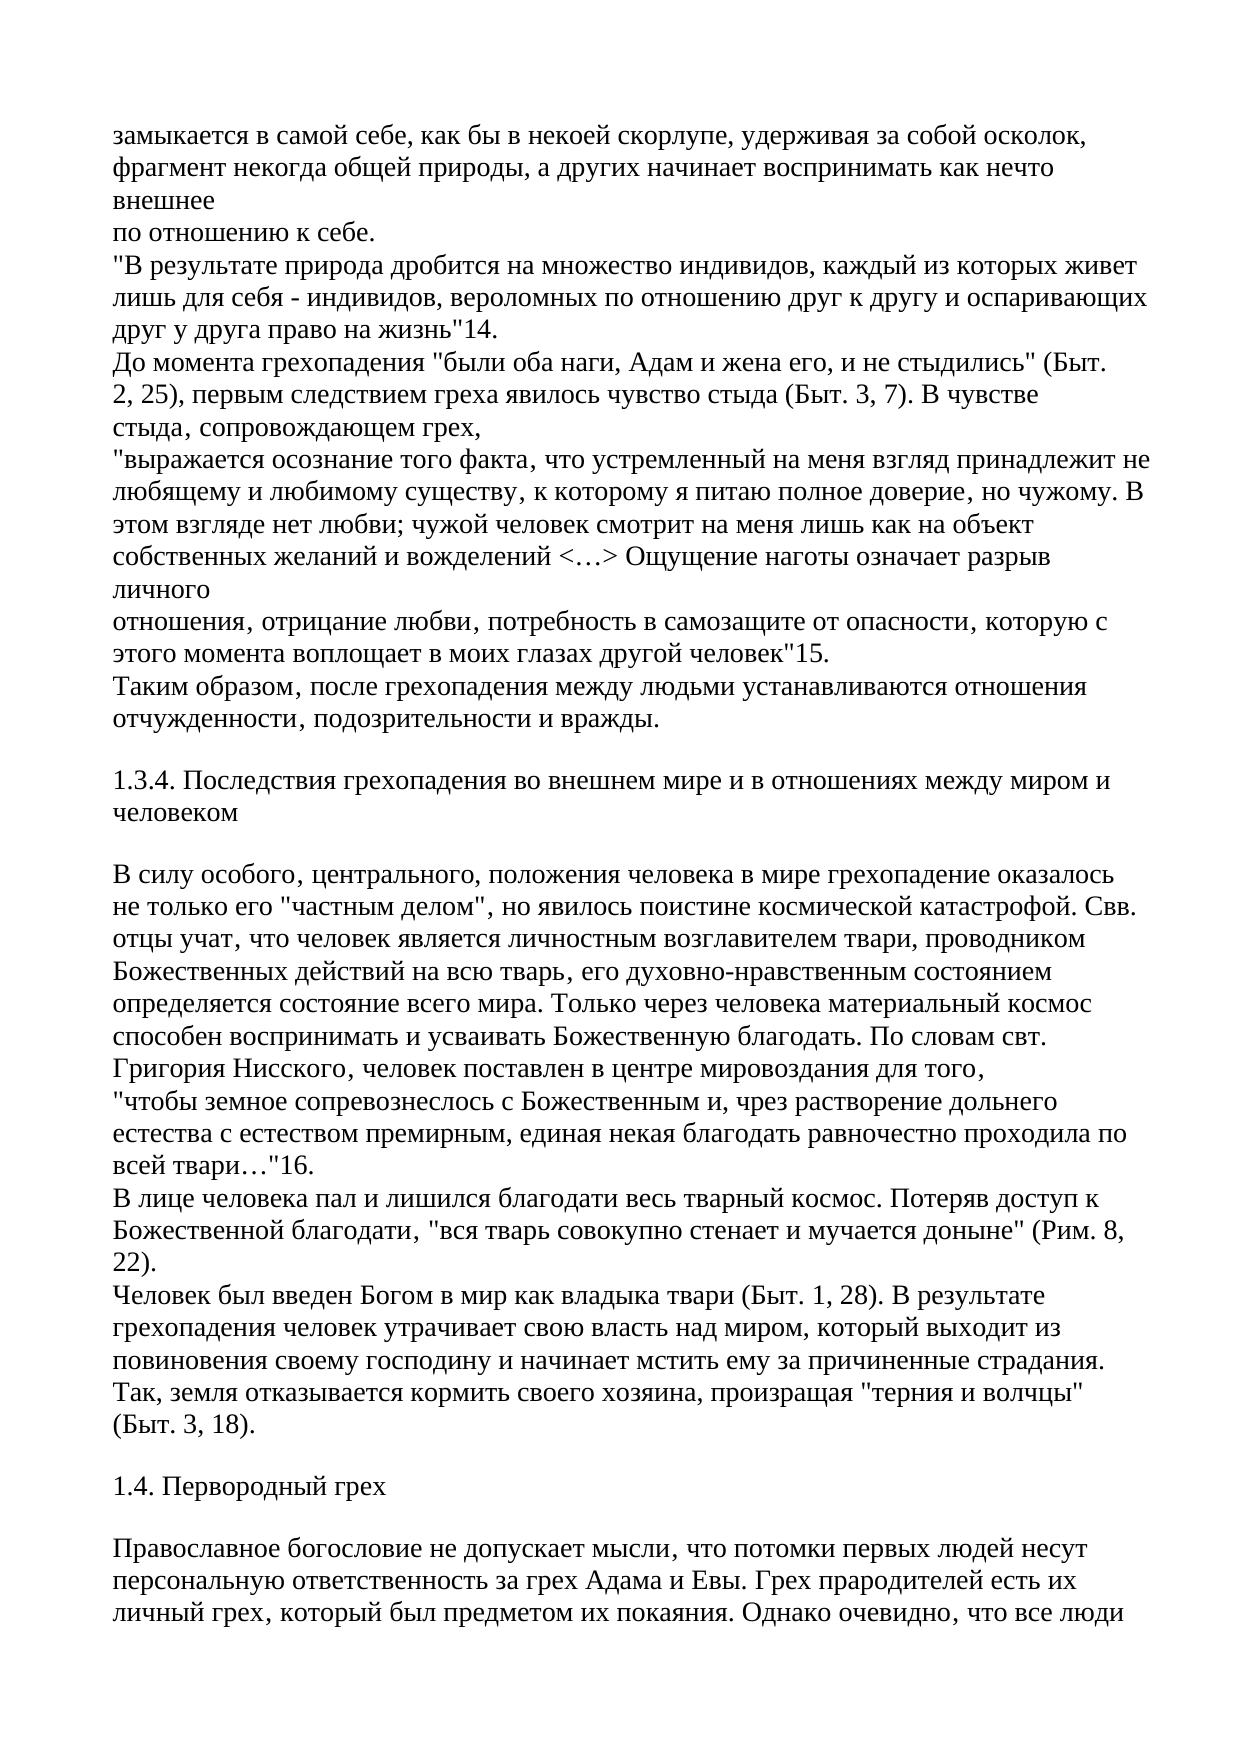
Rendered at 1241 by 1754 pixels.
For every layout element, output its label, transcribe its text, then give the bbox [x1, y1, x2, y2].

text 1.4. Первородный грех [112, 1469, 1152, 1501]
text 1.3.4. Последствия грехопадения во внешнем мире и в отношениях между миром и человеком [112, 763, 1152, 828]
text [112, 118, 1152, 734]
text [112, 1531, 1152, 1628]
text В силу особого‚ центрального, положения человека в мире грехопадение оказалось не только его "частным делом"‚ но явилось поистине космической катастрофой. Свв. отцы учат‚ что человек является личностным возглавителем твари, проводником Божественных действий на всю тварь‚ его духовно-нравственным состоянием определяется состояние всего мира. Только через человека материальный космос способен воспринимать и усваивать Божественную благодать. По словам свт. Григория Нисского‚ человек поставлен в центре мировоздания для того‚ "чтобы земное сопревознеслось с Божественным и, чрез растворение дольнего естества с естеством премирным, единая некая благодать рaвночестно проходила по всей твари…"16. В лице человека пал и лишился благодати весь тварный космос. Потеряв доступ к Божественной благодати‚ "вся тварь совокупно стенает и мучается доныне" (Рим. 8, 22). Человек был введен Богом в мир как владыка твари (Быт. 1, 28). В результате грехопадения человек утрачивает свою власть над миром, который выходит из повиновения своему господину и начинает мстить ему за причиненные страдания. Так, земля отказывается кормить своего хозяина, произращая "терния и волчцы" (Быт. 3, 18). [112, 857, 1152, 1440]
